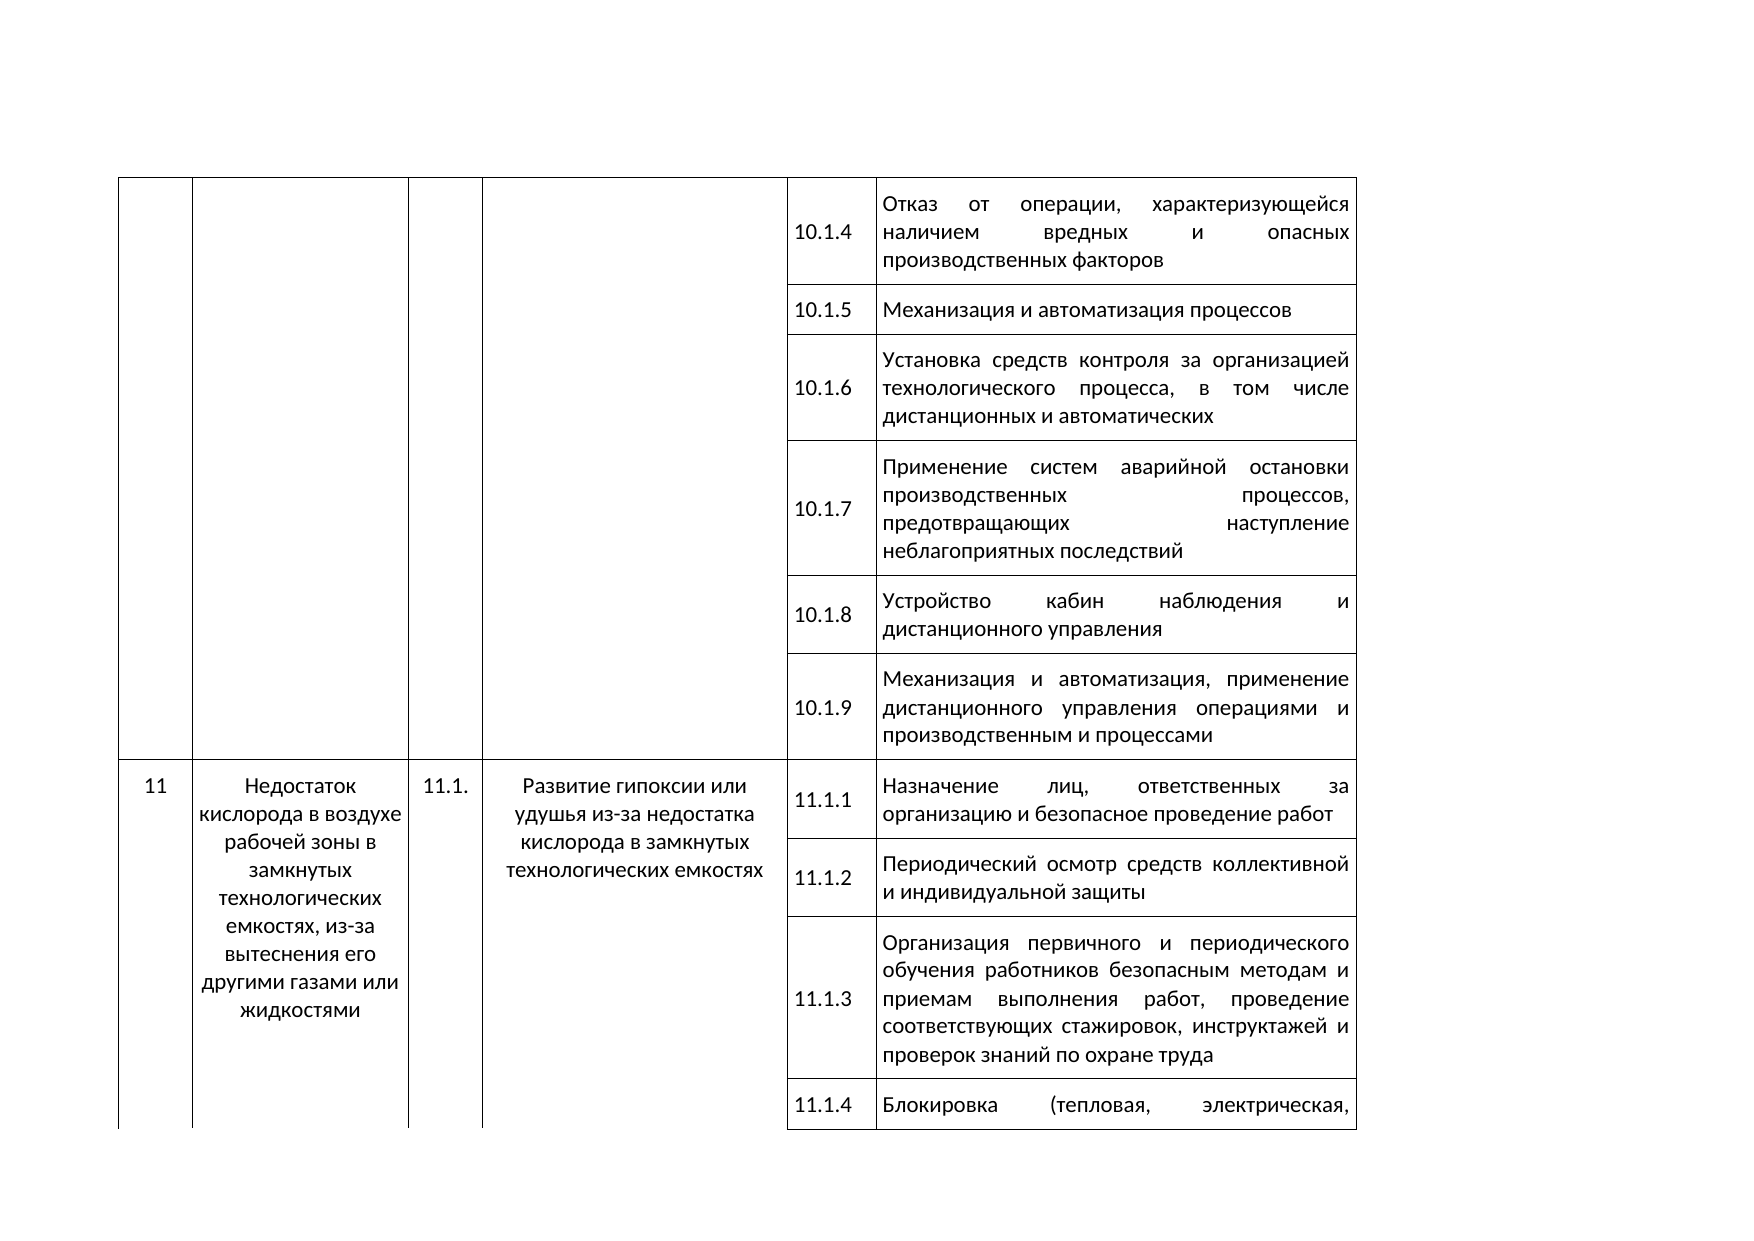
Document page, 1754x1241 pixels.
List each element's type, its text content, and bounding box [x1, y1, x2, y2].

table_cell Отказ от операции, характеризующейся наличием вредных и опасных производственных факторов [877, 178, 1356, 283]
table_cell Организация первичного и периодического обучения работников безопасным методам и приемам выполнения работ, проведение соответствующих стажировок, инструктажей и проверок знаний по охране труда [877, 917, 1356, 1078]
table_cell Недостаток кислорода в воздухе рабочей зоны в замкнутых технологических емкостях, из-за вытеснения его другими газами или жидкостями [192, 760, 408, 1129]
table_cell 10.1.7 [788, 441, 876, 574]
table_cell Развитие гипоксии или удушья из-за недостатка кислорода в замкнутых технологических емкостях [483, 760, 787, 1129]
table_cell Механизация и автоматизация процессов [877, 285, 1356, 334]
table_cell 11 [119, 760, 192, 1129]
table_cell 10.1.6 [788, 335, 876, 440]
table_cell 11.1.2 [788, 839, 876, 916]
table_cell 11.1.3 [788, 917, 876, 1078]
table_cell [119, 440, 192, 759]
table_cell Установка средств контроля за организацией технологического процесса, в том числе дистанционных и автоматических [877, 335, 1356, 440]
table_cell 10.1.4 [788, 178, 876, 283]
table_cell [877, 1079, 1356, 1129]
table_cell 10.1.5 [788, 285, 876, 334]
table_cell [193, 440, 408, 759]
table_cell Механизация и автоматизация, применение дистанционного управления операциями и производственным и процессами [877, 654, 1356, 759]
table_cell 11.1.4 [788, 1079, 876, 1129]
table_cell Устройство кабин наблюдения и дистанционного управления [877, 576, 1356, 653]
table_cell 11.1.1 [788, 760, 876, 838]
table_cell 11.1. [409, 760, 482, 1129]
table_cell 10.1.8 [788, 576, 876, 653]
table_cell [409, 440, 482, 759]
table_cell [483, 440, 787, 759]
table_cell 10.1.9 [788, 654, 876, 759]
table_cell Применение систем аварийной остановки производственных процессов, предотвращающих наступление неблагоприятных последствий [877, 441, 1356, 574]
table_cell Назначение лиц, ответственных за организацию и безопасное проведение работ [877, 760, 1356, 838]
table_cell Периодический осмотр средств коллективной и индивидуальной защиты [877, 839, 1356, 916]
